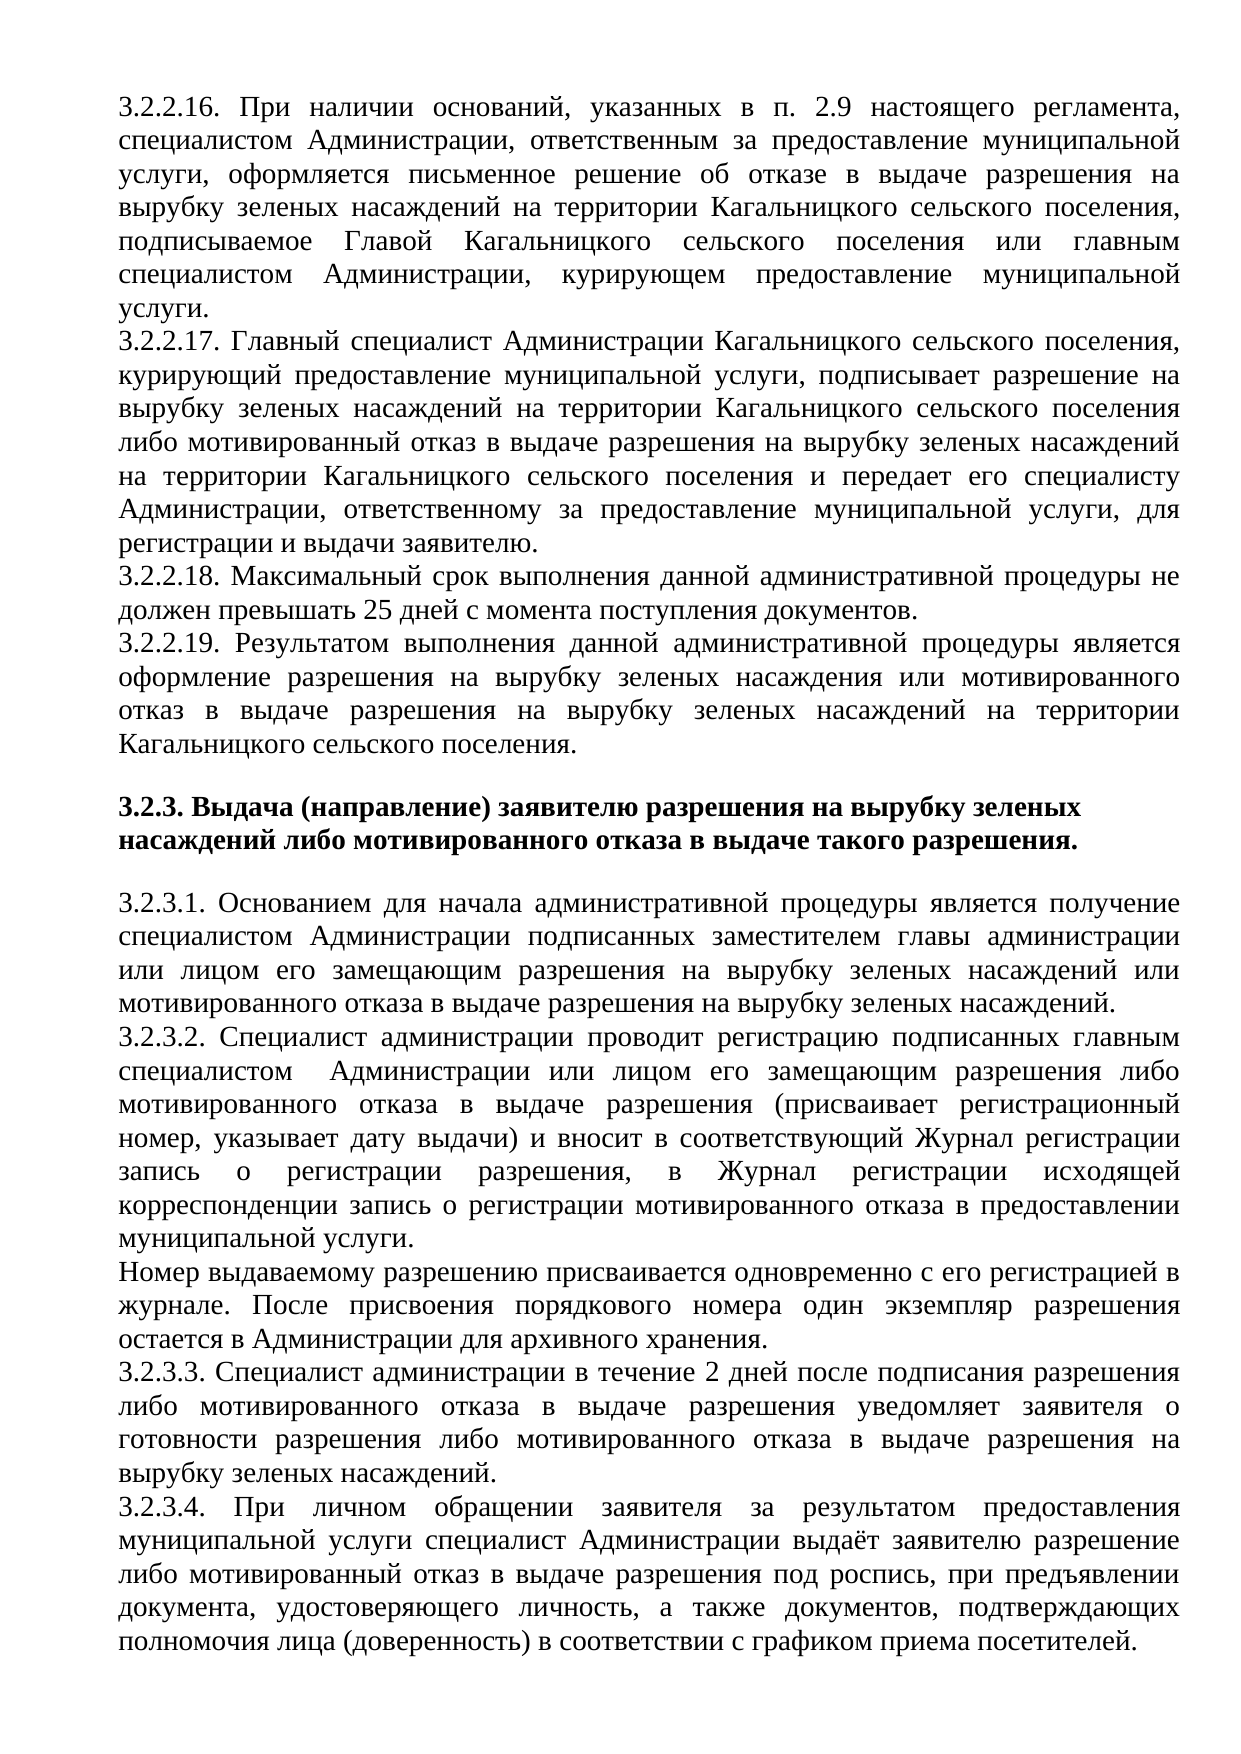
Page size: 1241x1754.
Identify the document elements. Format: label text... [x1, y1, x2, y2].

text Номер выдаваемому разрешению присваивается одновременно с его регистрацией в журнале. После присвоения порядкового номера один экземпляр разрешения остается в Администрации для архивного хранения. [118, 1254, 1181, 1354]
text 3.2.3.1. Основанием для начала административной процедуры является получение специалистом Администрации подписанных заместителем главы администрации или лицом его замещающим разрешения на вырубку зеленых насаждений или мотивированного отказа в выдаче разрешения на вырубку зеленых насаждений. [118, 885, 1181, 1019]
text 3.2.2.17. Главный специалист Администрации Кагальницкого сельского поселения, курирующий предоставление муниципальной услуги, подписывает разрешение на вырубку зеленых насаждений на территории Кагальницкого сельского поселения либо мотивированный отказ в выдаче разрешения на вырубку зеленых насаждений на территории Кагальницкого сельского поселения и передает его специалисту Администрации, ответственному за предоставление муниципальной услуги, для регистрации и выдачи заявителю. [118, 323, 1181, 558]
text 3.2.3.2. Специалист администрации проводит регистрацию подписанных главным специалистом Администрации или лицом его замещающим разрешения либо мотивированного отказа в выдаче разрешения (присваивает регистрационный номер, указывает дату выдачи) и вносит в соответствующий Журнал регистрации запись о регистрации разрешения, в Журнал регистрации исходящей корреспонденции запись о регистрации мотивированного отказа в предоставлении муниципальной услуги. [118, 1019, 1181, 1254]
text 3.2.2.16. При наличии оснований, указанных в п. 2.9 настоящего регламента, специалистом Администрации, ответственным за предоставление муниципальной услуги, оформляется письменное решение об отказе в выдаче разрешения на вырубку зеленых насаждений на территории Кагальницкого сельского поселения, подписываемое Главой Кагальницкого сельского поселения или главным специалистом Администрации, курирующем предоставление муниципальной услуги. [118, 89, 1181, 323]
text 3.2.2.18. Максимальный срок выполнения данной административной процедуры не должен превышать 25 дней с момента поступления документов. [118, 558, 1181, 625]
text 3.2.2.19. Результатом выполнения данной административной процедуры является оформление разрешения на вырубку зеленых насаждения или мотивированного отказ в выдаче разрешения на вырубку зеленых насаждений на территории Кагальницкого сельского поселения. [118, 625, 1181, 759]
text 3.2.3.4. При личном обращении заявителя за результатом предоставления муниципальной услуги специалист Администрации выдаёт заявителю разрешение либо мотивированный отказ в выдаче разрешения под роспись, при предъявлении документа, удостоверяющего личность, а также документов, подтверждающих полномочия лица (доверенность) в соответствии с графиком приема посетителей. [118, 1489, 1181, 1656]
text 3.2.3. Выдача (направление) заявителю разрешения на вырубку зеленых насаждений либо мотивированного отказа в выдаче такого разрешения. [118, 789, 1181, 856]
text 3.2.3.3. Специалист администрации в течение 2 дней после подписания разрешения либо мотивированного отказа в выдаче разрешения уведомляет заявителя о готовности разрешения либо мотивированного отказа в выдаче разрешения на вырубку зеленых насаждений. [118, 1354, 1181, 1489]
